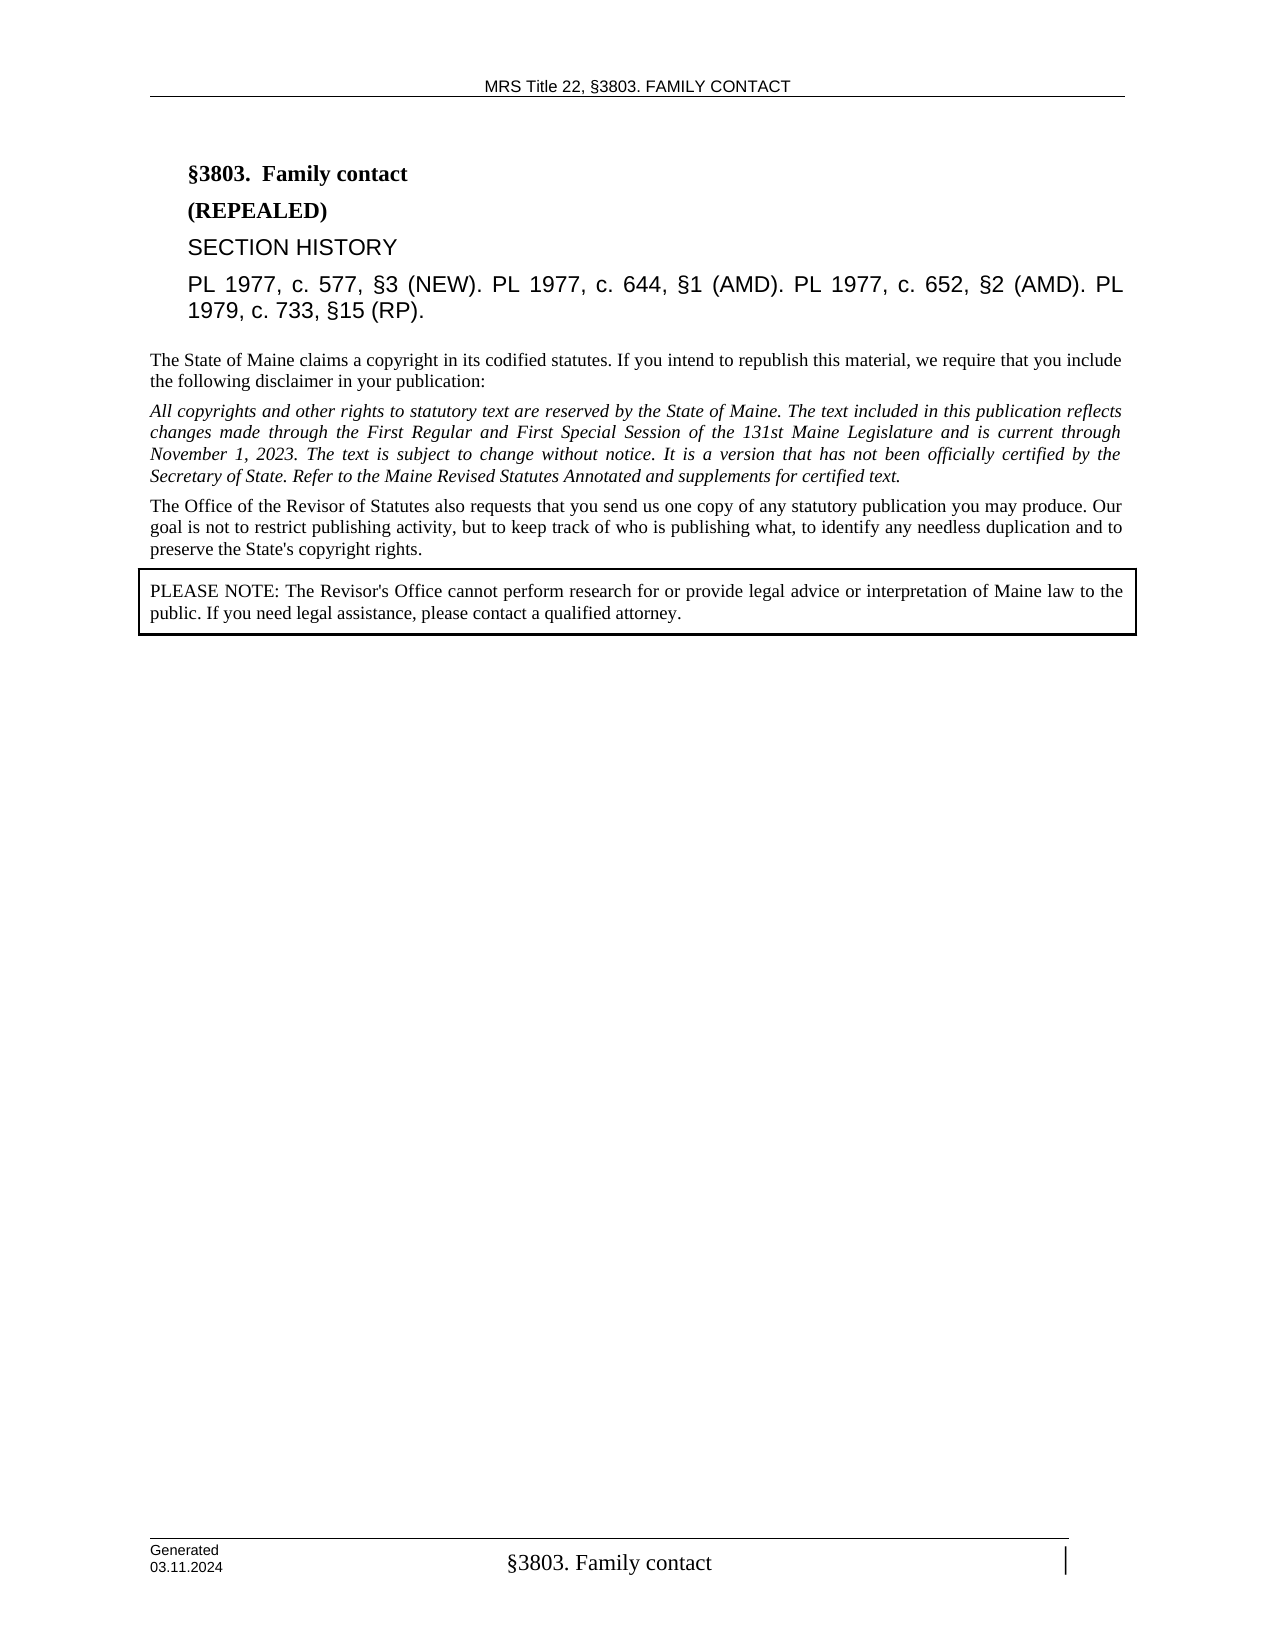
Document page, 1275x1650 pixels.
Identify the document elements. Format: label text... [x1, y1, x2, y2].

text PLEASE NOTE: The Revisor's Office cannot perform research for or provide legal advice or interpretation of Maine law to the public. If you need legal assistance, please contact a qualified attorney. [140, 570, 1135, 633]
text PL 1977, c. 577, §3 (NEW). PL 1977, c. 644, §1 (AMD). PL 1977, c. 652, §2 (AMD). PL 1979, c. 733, §15 (RP). [187, 271, 1125, 323]
text (REPEALED) [187, 197, 1125, 223]
text SECTION HISTORY [187, 234, 1125, 260]
text All copyrights and other rights to statutory text are reserved by the State of Maine. The text included in this publication reflects changes made through the First Regular and First Special Session of the 131st Maine Legislature and is current through November 1, 2023 . The text is subject to change without notice. It is a version that has not been officially certified by the Secretary of State. Refer to the Maine Revised Statutes Annotated and supplements for certified text. [150, 400, 1125, 486]
text §3803. Family contact [187, 160, 1125, 187]
text The Office of the Revisor of Statutes also requests that you send us one copy of any statutory publication you may produce. Our goal is not to restrict publishing activity, but to keep track of who is publishing what, to identify any needless duplication and to preserve the State's copyright rights. [150, 494, 1125, 559]
text The State of Maine claims a copyright in its codified statutes. If you intend to republish this material, we require that you include the following disclaimer in your publication: [150, 348, 1125, 392]
